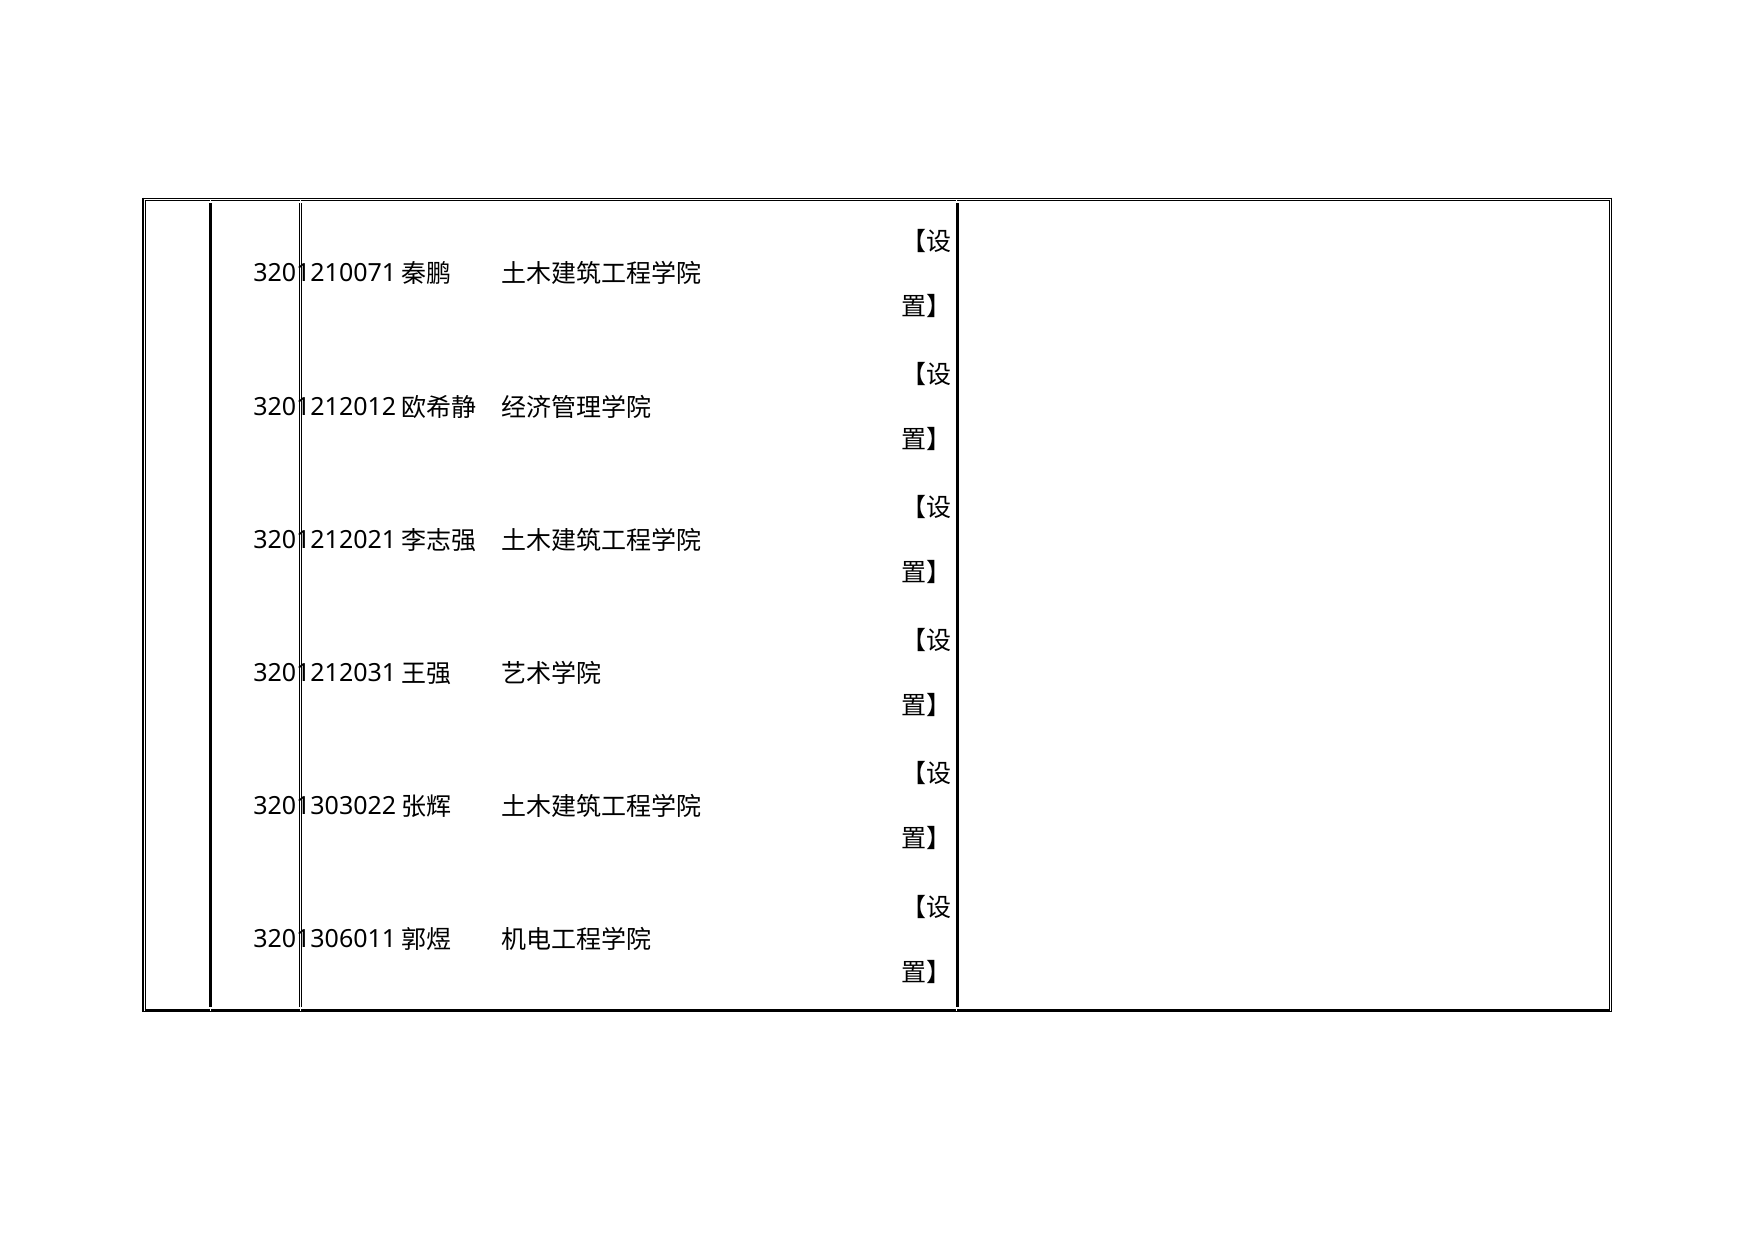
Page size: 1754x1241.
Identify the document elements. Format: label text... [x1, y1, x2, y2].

table_cell 10.1.1 学生基本信息 [210, 201, 301, 1009]
table_cell 5 [146, 201, 210, 1009]
table_cell [957, 201, 1609, 1009]
table_cell [301, 199, 957, 1009]
